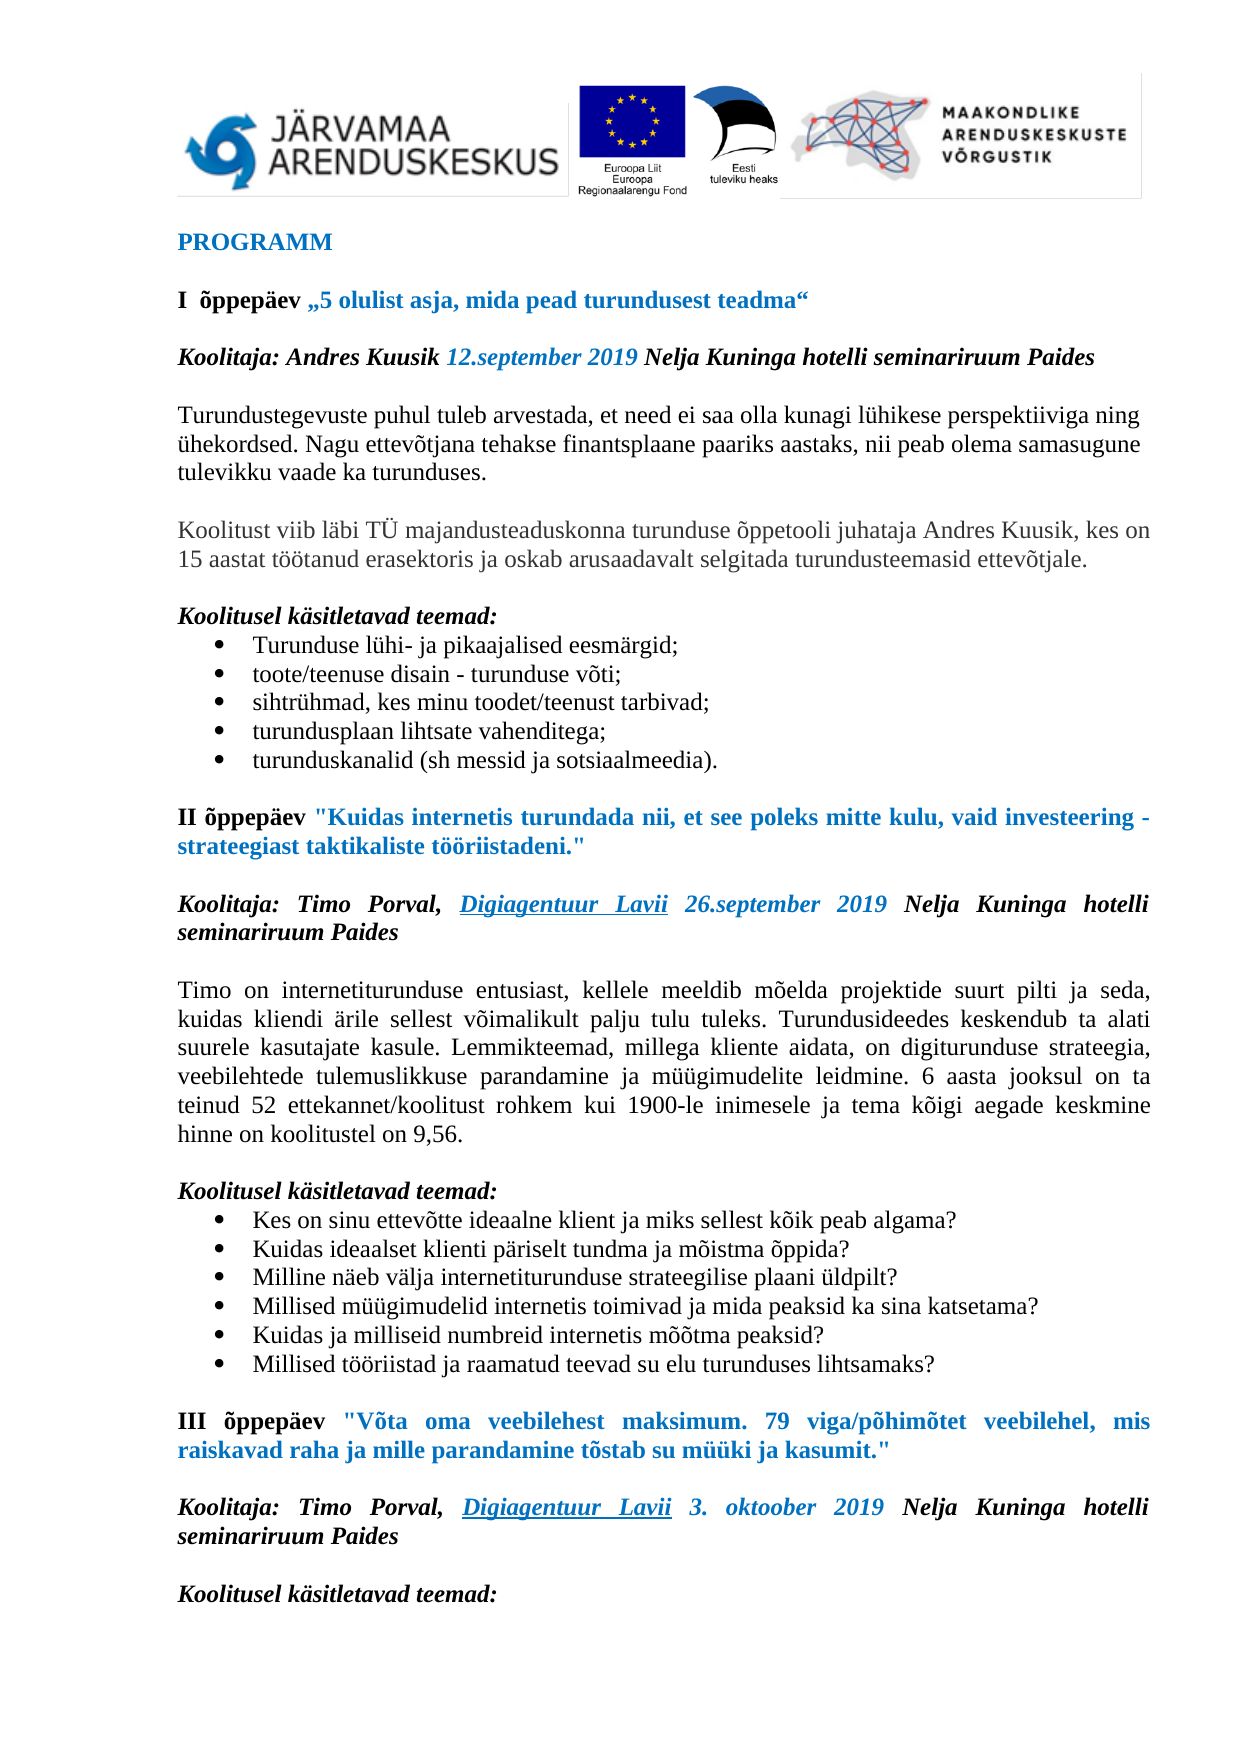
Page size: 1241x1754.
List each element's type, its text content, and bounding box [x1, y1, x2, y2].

list Millised tööriistad ja raamatud teevad su elu turunduses lihtsamaks? [215, 1349, 1152, 1377]
list Millised müügimudelid internetis toimivad ja mida peaksid ka sina katsetama? [215, 1291, 1152, 1320]
list sihtrühmad, kes minu toodet/teenust tarbivad; [215, 687, 1152, 716]
list turundusplaan lihtsate vahenditega; [215, 716, 1152, 745]
text Koolitusel käsitletavad teemad: [177, 1579, 1152, 1607]
list Kuidas ideaalset klienti päriselt tundma ja mõistma õppida? [215, 1234, 1152, 1262]
text Koolitust viib läbi TÜ majandusteaduskonna turunduse õppetooli juhataja Andres Kuusik, kes on 15 aastat töötanud erasektoris ja oskab arusaadavalt selgitada turundusteemasid ettevõtjale. [177, 515, 1152, 572]
list toote/teenuse disain - turunduse võti; [215, 659, 1152, 687]
text Koolitusel käsitletavad teemad: [177, 1176, 1152, 1205]
text Koolitaja: Timo Porval, Digiagentuur Lavii 26.september 2019 Nelja Kuninga hotelli seminariruum Paides [177, 889, 1152, 946]
list Kes on sinu ettevõtte ideaalne klient ja miks sellest kõik peab algama? [215, 1205, 1152, 1234]
text I õppepäev „5 olulist asja, mida pead turundusest teadma“ [177, 285, 1152, 314]
list turunduskanalid (sh messid ja sotsiaalmeedia). [215, 745, 1152, 774]
text III õppepäev "Võta oma veebilehest maksimum. 79 viga/põhimõtet veebilehel, mis raiskavad raha ja mille parandamine tõstab su müüki ja kasumit." [177, 1406, 1152, 1464]
text PROGRAMM [177, 227, 1152, 256]
text II õppepäev "Kuidas internetis turundada nii, et see poleks mitte kulu, vaid investeering - strateegiast taktikaliste tööriistadeni." [177, 802, 1152, 860]
list Milline näeb välja internetiturunduse strateegilise plaani üldpilt? [215, 1262, 1152, 1291]
text Koolitusel käsitletavad teemad: [177, 601, 1152, 630]
picture [177, 73, 1143, 200]
text Koolitaja: Timo Porval, Digiagentuur Lavii 3. oktoober 2019 Nelja Kuninga hotelli seminariruum Paides [177, 1492, 1152, 1550]
text Turundustegevuste puhul tuleb arvestada, et need ei saa olla kunagi lühikese perspektiiviga ning ühekordsed. Nagu ettevõtjana tehakse finantsplaane paariks aastaks, nii peab olema samasugune tulevikku vaade ka turunduses. [177, 400, 1152, 486]
text Koolitaja: Andres Kuusik 12.september 2019 Nelja Kuninga hotelli seminariruum Paides [177, 342, 1152, 371]
list Turunduse lühi- ja pikaajalised eesmärgid; [215, 630, 1152, 659]
text Timo on internetiturunduse entusiast, kellele meeldib mõelda projektide suurt pilti ja seda, kuidas kliendi ärile sellest võimalikult palju tulu tuleks. Turundusideedes keskendub ta alati suurele kasutajate kasule. Lemmikteemad, millega kliente aidata, on digiturunduse strateegia, veebilehtede tulemuslikkuse parandamine ja müügimudelite leidmine. 6 aasta jooksul on ta teinud 52 ettekannet/koolitust rohkem kui 1900-le inimesele ja tema kõigi aegade keskmine hinne on koolitustel on 9,56. [177, 975, 1152, 1147]
list Kuidas ja milliseid numbreid internetis mõõtma peaksid? [215, 1320, 1152, 1349]
